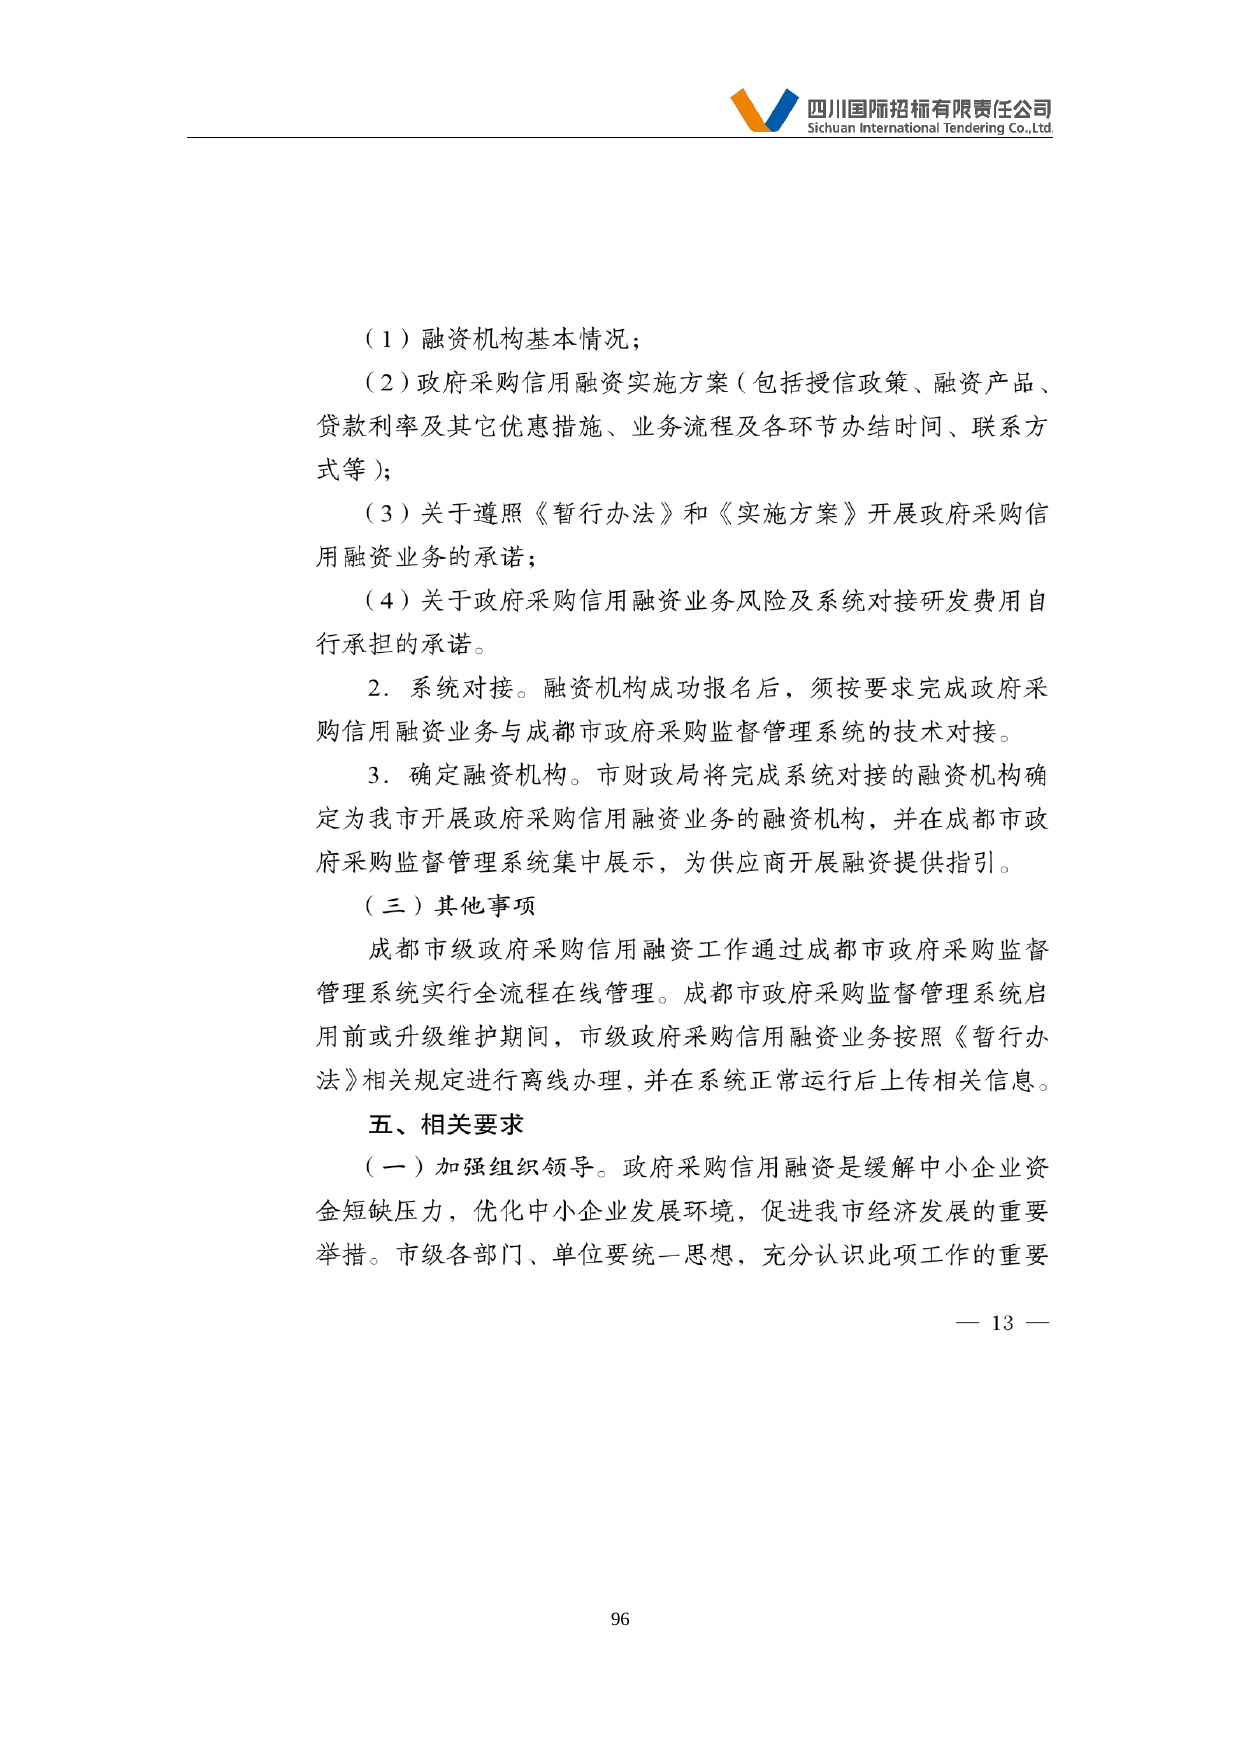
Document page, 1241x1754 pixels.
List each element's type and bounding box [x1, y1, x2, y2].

picture [187, 160, 1174, 1430]
picture [730, 88, 1054, 135]
